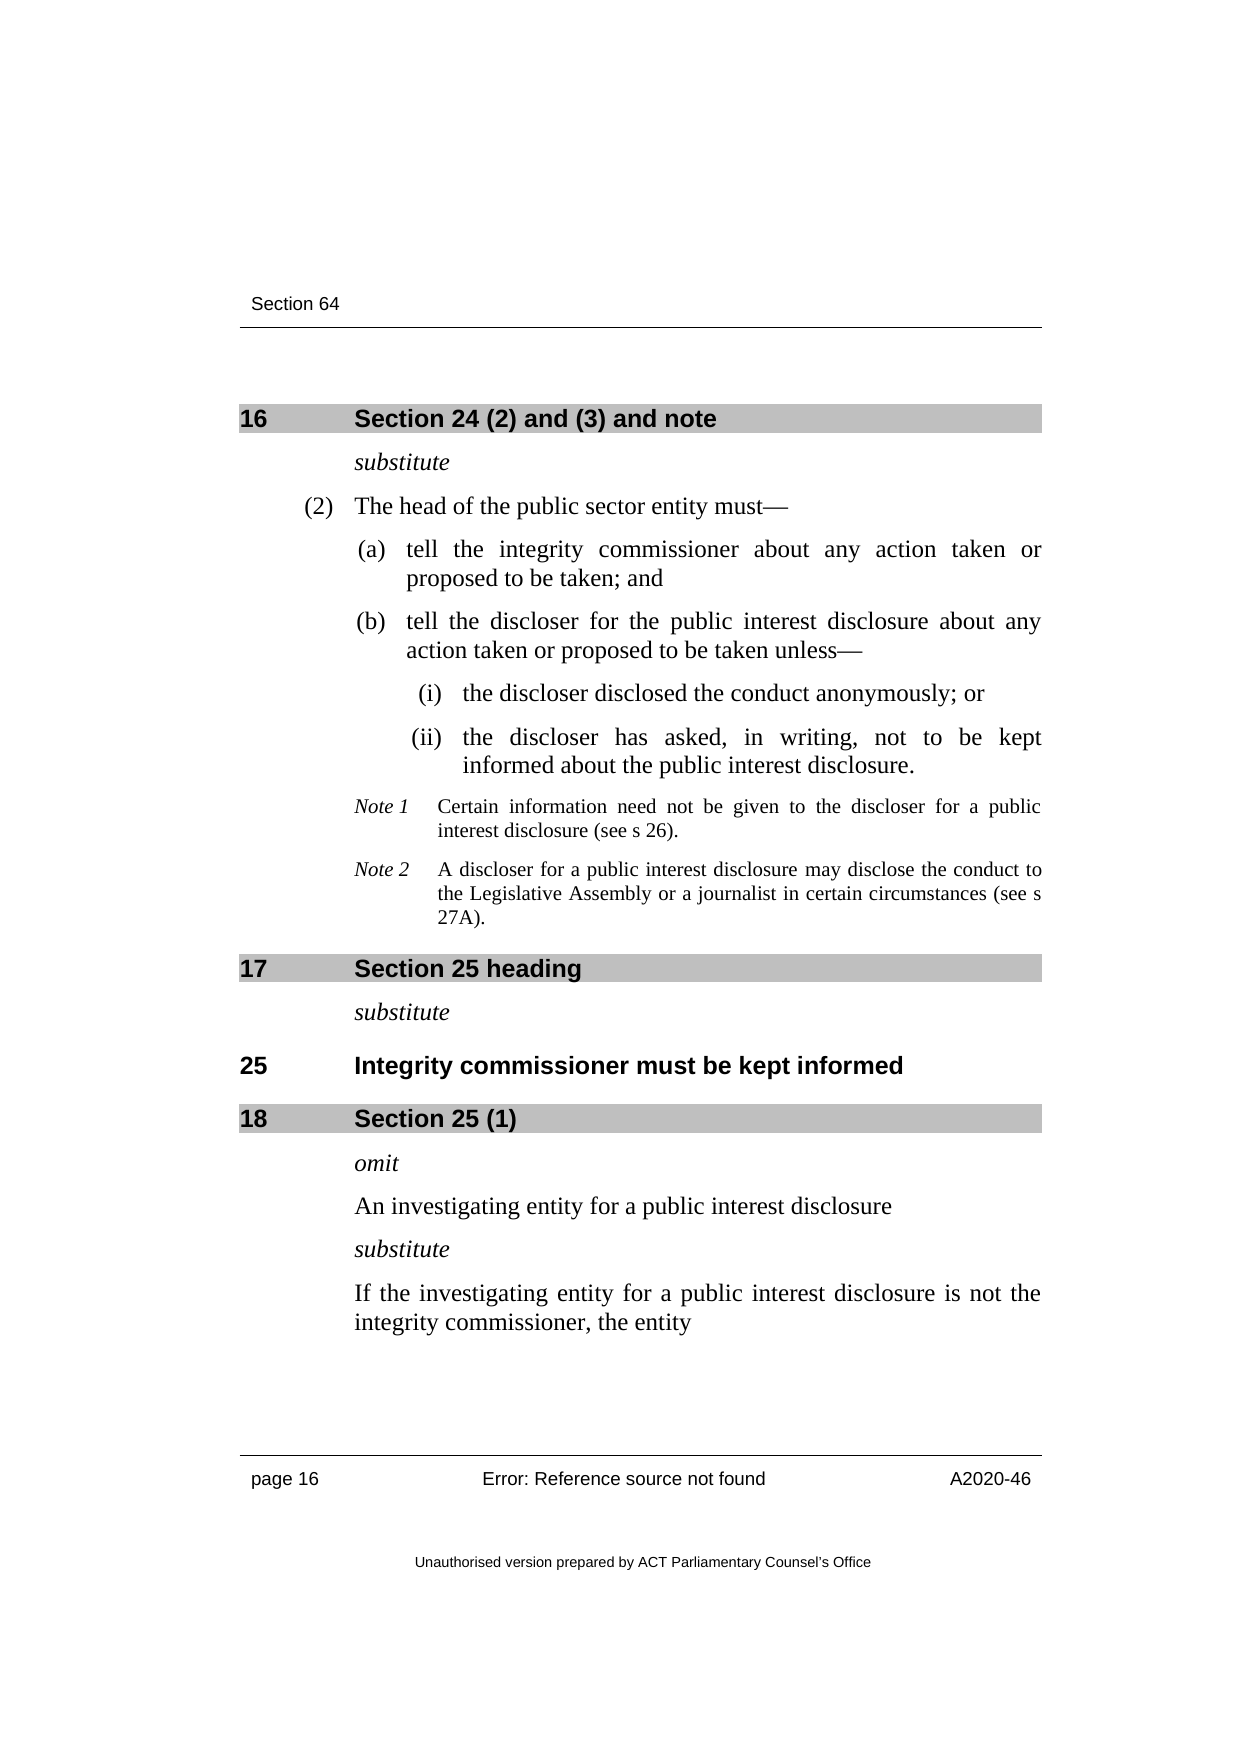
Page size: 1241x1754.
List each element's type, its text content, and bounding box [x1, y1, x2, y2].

text omit [354, 1148, 1042, 1177]
text An investigating entity for a public interest disclosure [354, 1191, 1042, 1220]
text If the investigating entity for a public interest disclosure is not the integrity commissioner, the entity [354, 1278, 1042, 1335]
text 16 Section 24 (2) and (3) and note [239, 404, 1042, 433]
text (ii) the discloser has asked, in writing, not to be kept informed about the public interest disclosure. [239, 722, 1042, 779]
text 18 Section 25 (1) [239, 1104, 1042, 1133]
text substitute [354, 997, 1042, 1026]
text (2) The head of the public sector entity must— [239, 491, 1042, 519]
text (b) tell the discloser for the public interest disclosure about any action taken or proposed to be taken unless— [239, 606, 1042, 664]
text 17 Section 25 heading [239, 954, 1042, 982]
text 25 Integrity commissioner must be kept informed [239, 1051, 1042, 1079]
text substitute [354, 1234, 1042, 1263]
text (a) tell the integrity commissioner about any action taken or proposed to be taken; and [239, 534, 1042, 592]
text Note 1 Certain information need not be given to the discloser for a public interest disclosure (see s 26). [354, 794, 1042, 842]
text substitute [354, 447, 1042, 476]
text (i) the discloser disclosed the conduct anonymously; or [239, 678, 1042, 707]
text Note 2 A discloser for a public interest disclosure may disclose the conduct to the Legislative Assembly or a journalist in certain circumstances (see s 27A). [354, 856, 1042, 929]
